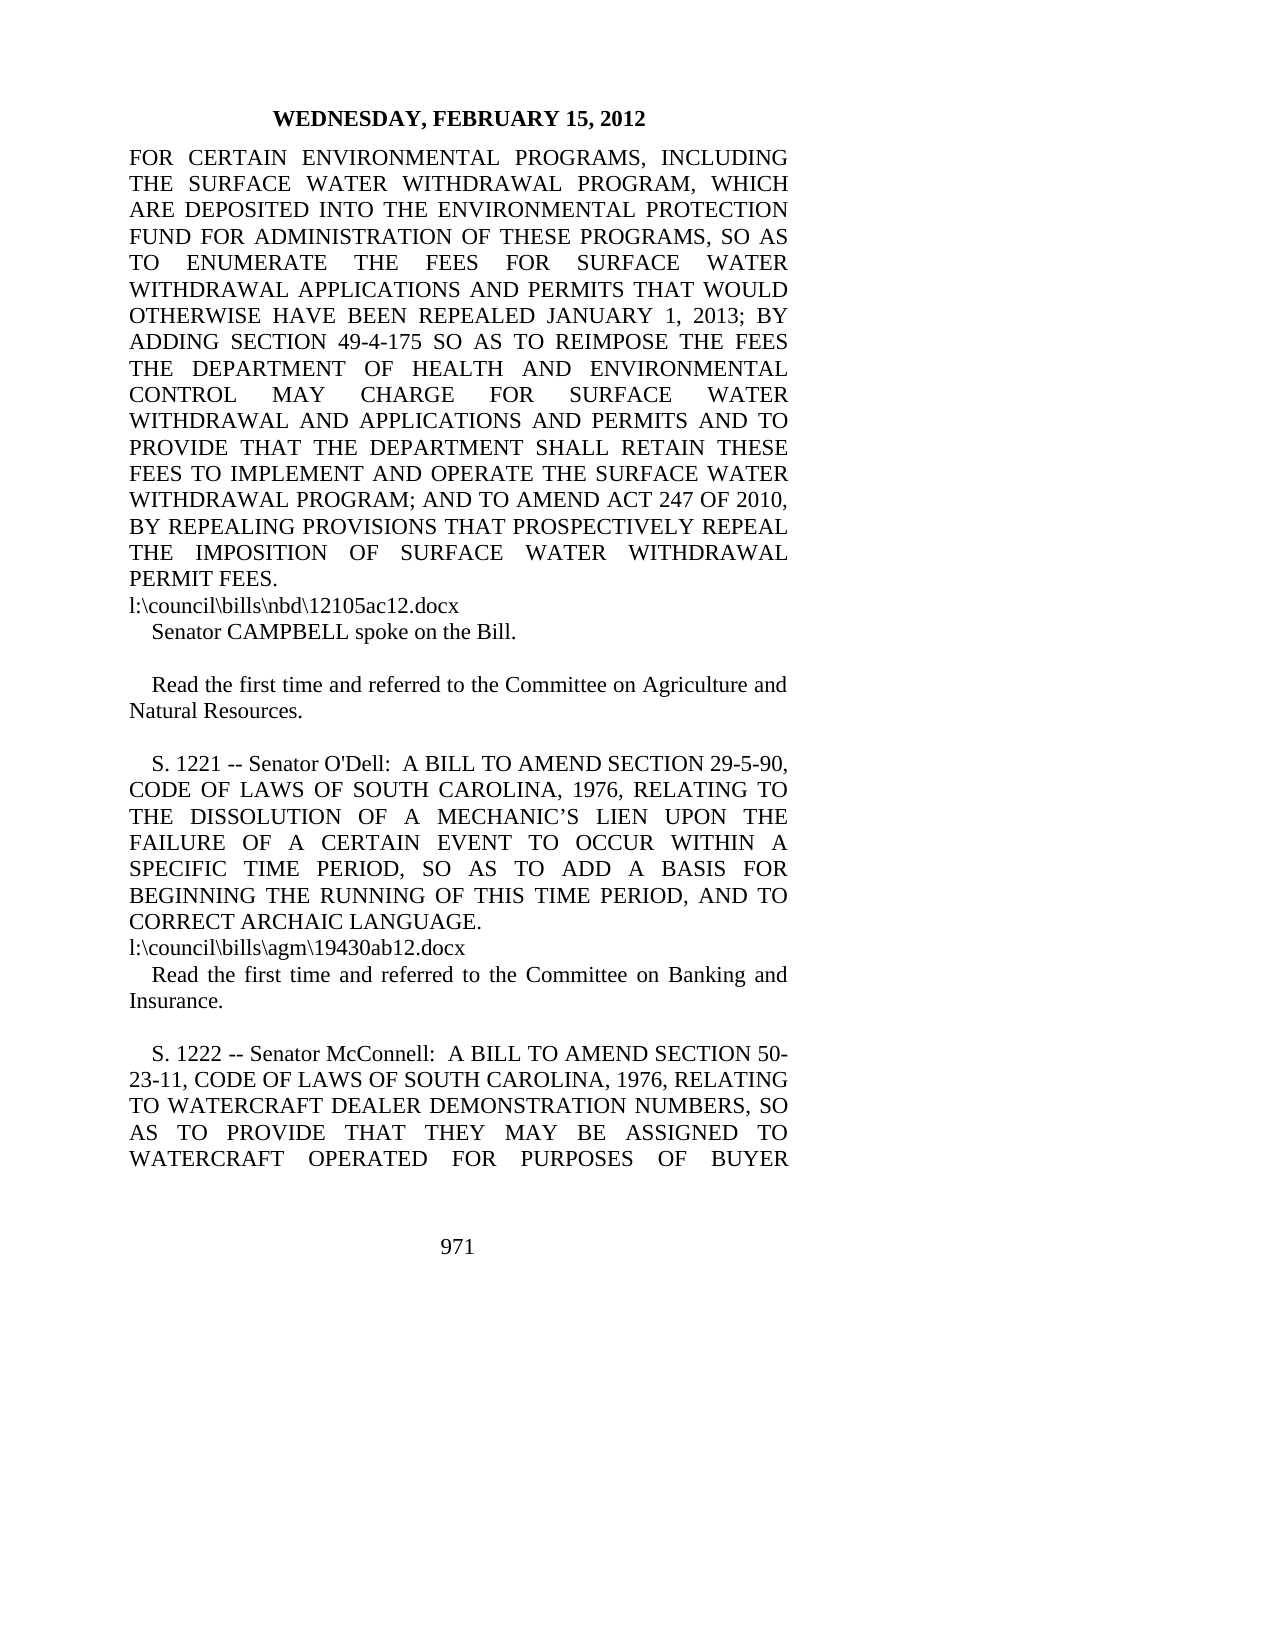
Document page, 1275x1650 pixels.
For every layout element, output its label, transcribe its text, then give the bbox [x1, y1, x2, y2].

text l:\council\bills\nbd\12105ac12.docx [129, 592, 789, 618]
text Read the first time and referred to the Committee on Agriculture and Natural Resources. [129, 671, 789, 724]
text l:\council\bills\agm\19430ab12.docx [129, 934, 789, 961]
text Read the first time and referred to the Committee on Banking and Insurance. [129, 961, 789, 1013]
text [129, 144, 789, 592]
text S. 1221 -- Senator O'Dell: A BILL TO AMEND SECTION 29-5-90, CODE OF LAWS OF SOUTH CAROLINA, 1976, RELATING TO THE DISSOLUTION OF A MECHANIC’S LIEN UPON THE FAILURE OF A CERTAIN EVENT TO OCCUR WITHIN A SPECIFIC TIME PERIOD, SO AS TO ADD A BASIS FOR BEGINNING THE RUNNING OF THIS TIME PERIOD, AND TO CORRECT ARCHAIC LANGUAGE. [129, 750, 789, 934]
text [129, 1040, 789, 1172]
text Senator CAMPBELL spoke on the Bill. [129, 618, 789, 644]
